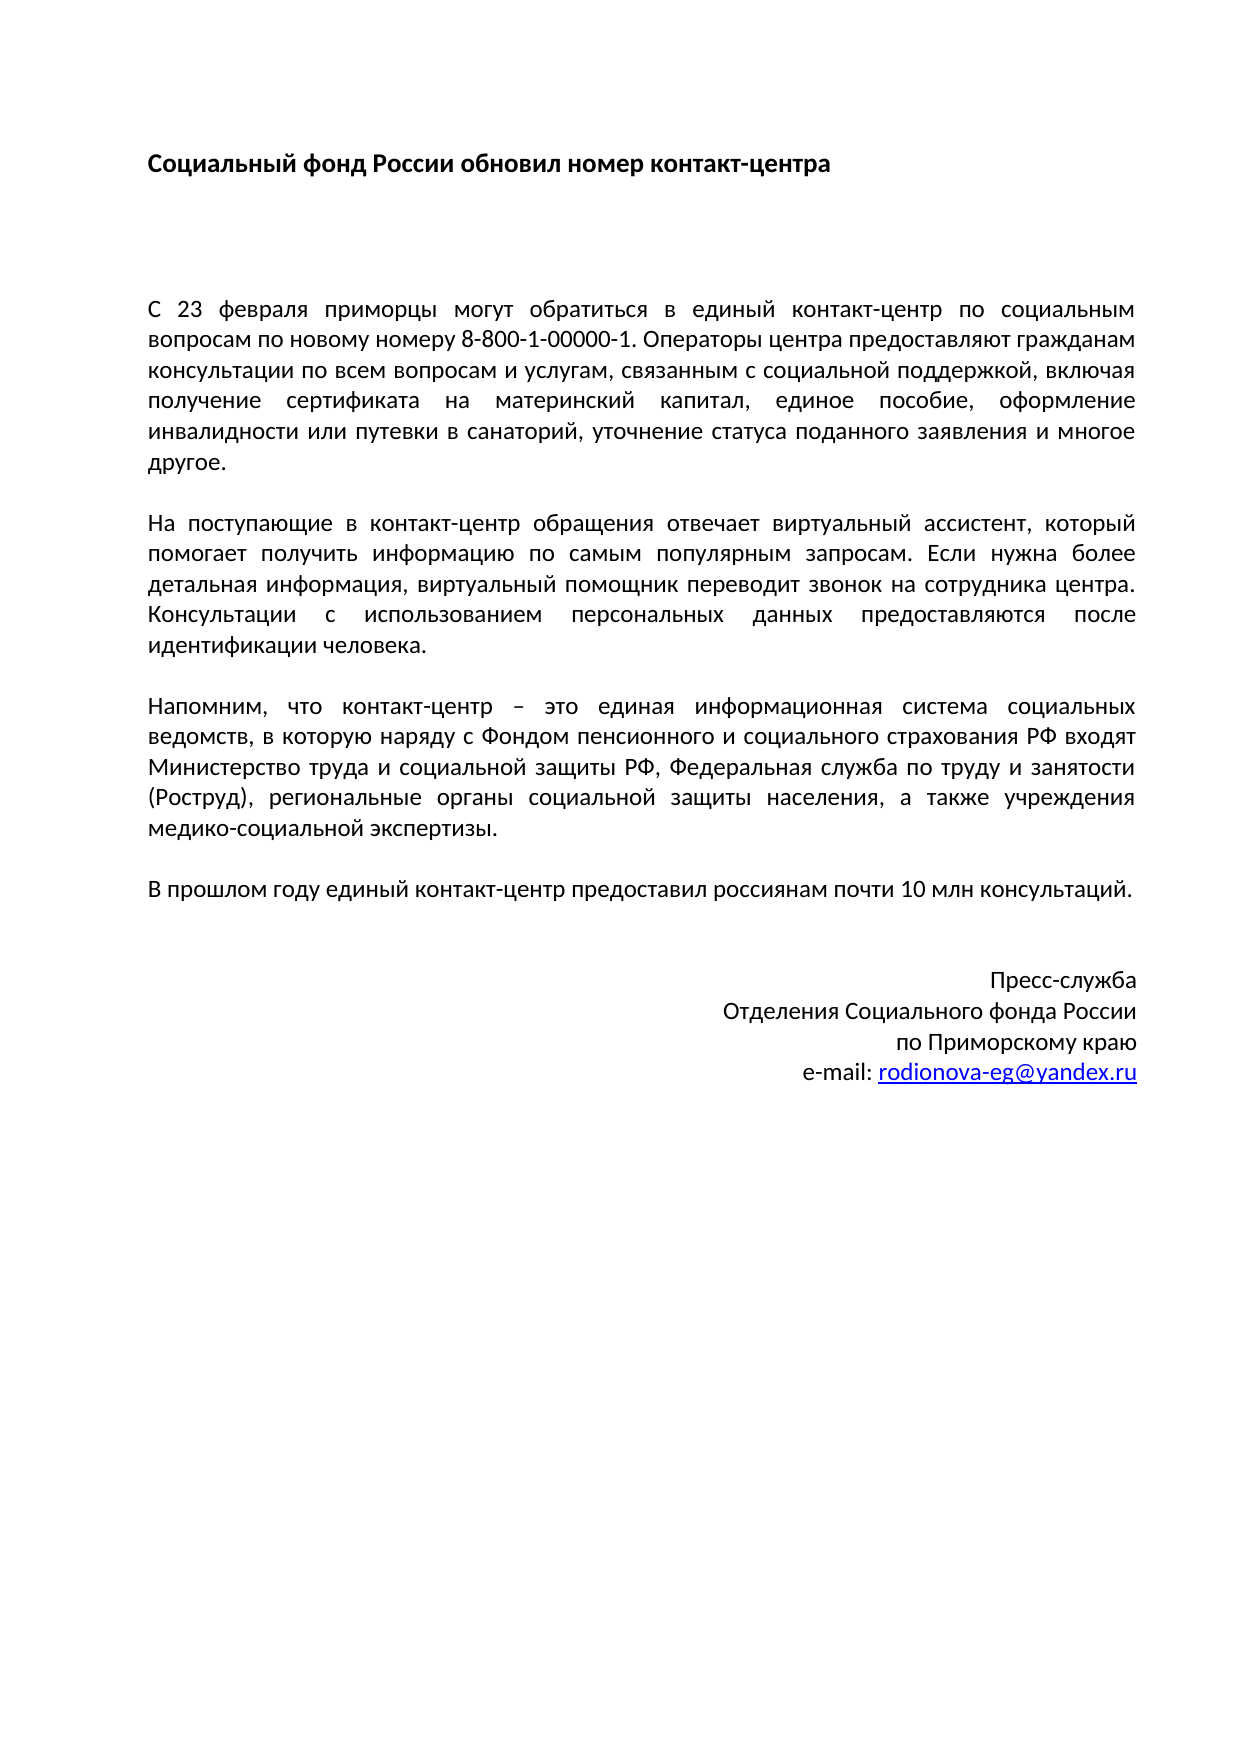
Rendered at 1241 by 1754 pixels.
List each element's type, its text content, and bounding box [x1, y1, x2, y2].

text Пресс-служба [148, 964, 1137, 995]
text e-mail: rodionova-eg@yandex.ru [148, 1056, 1137, 1087]
text С 23 февраля приморцы могут обратиться в единый контакт-центр по социальным вопросам по новому номеру 8-800-1-00000-1. Операторы центра предоставляют гражданам консультации по всем вопросам и услугам, связанным с социальной поддержкой, включая получение сертификата на материнский капитал, единое пособие, оформление инвалидности или путевки в санаторий, уточнение статуса поданного заявления и многое другое. [148, 293, 1137, 476]
text Отделения Социального фонда России [148, 995, 1137, 1026]
text В прошлом году единый контакт-центр предоставил россиянам почти 10 млн консультаций. [148, 873, 1137, 903]
text Социальный фонд России обновил номер контакт-центра [148, 147, 1137, 179]
text по Приморскому краю [148, 1026, 1137, 1056]
text На поступающие в контакт-центр обращения отвечает виртуальный ассистент, который помогает получить информацию по самым популярным запросам. Если нужна более детальная информация, виртуальный помощник переводит звонок на сотрудника центра. Консультации с использованием персональных данных предоставляются после идентификации человека. [148, 507, 1137, 659]
text Напомним, что контакт-центр – это единая информационная система социальных ведомств, в которую наряду с Фондом пенсионного и социального страхования РФ входят Министерство труда и социальной защиты РФ, Федеральная служба по труду и занятости (Роструд), региональные органы социальной защиты населения, а также учреждения медико-социальной экспертизы. [148, 690, 1137, 842]
